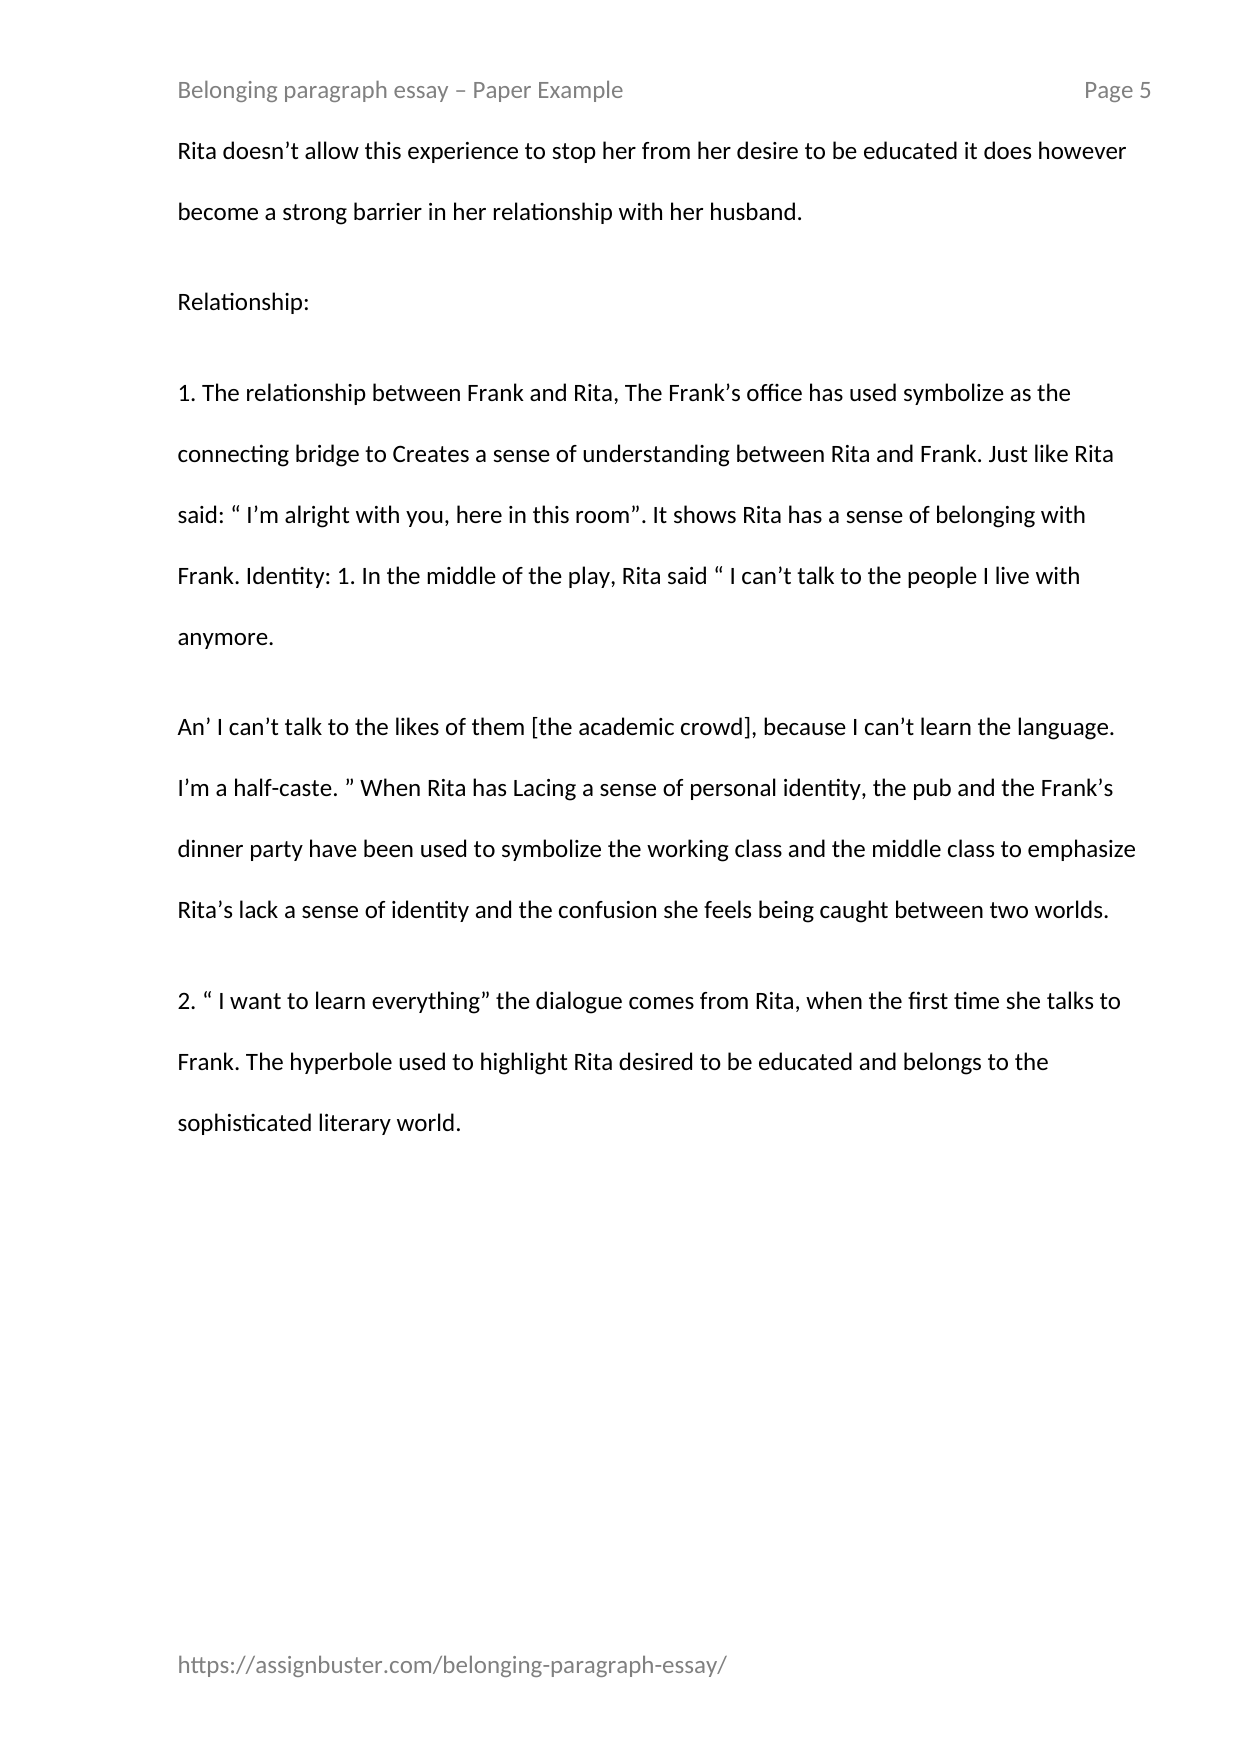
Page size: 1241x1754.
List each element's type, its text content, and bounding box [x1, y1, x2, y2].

text An’ I can’t talk to the likes of them [the academic crowd], because I can’t learn the language. I’m a half-caste. ” When Rita has Lacing a sense of personal identity, the pub and the Frank’s dinner party have been used to symbolize the working class and the middle class to emphasize Rita’s lack a sense of identity and the confusion she feels being caught between two worlds. [177, 712, 1152, 925]
text Rita doesn’t allow this experience to stop her from her desire to be educated it does however become a strong barrier in her relationship with her husband. [177, 135, 1152, 226]
text 1. The relationship between Frank and Rita, The Frank’s office has used symbolize as the connecting bridge to Creates a sense of understanding between Rita and Frank. Just like Rita said: “ I’m alright with you, here in this room”. It shows Rita has a sense of belonging with Frank. Identity: 1. In the middle of the play, Rita said “ I can’t talk to the people I live with anymore. [177, 377, 1152, 652]
text 2. “ I want to learn everything” the dialogue comes from Rita, when the first time she talks to Frank. The hyperbole used to highlight Rita desired to be educated and belongs to the sophisticated literary world. [177, 985, 1152, 1138]
text Relationship: [177, 286, 1152, 317]
